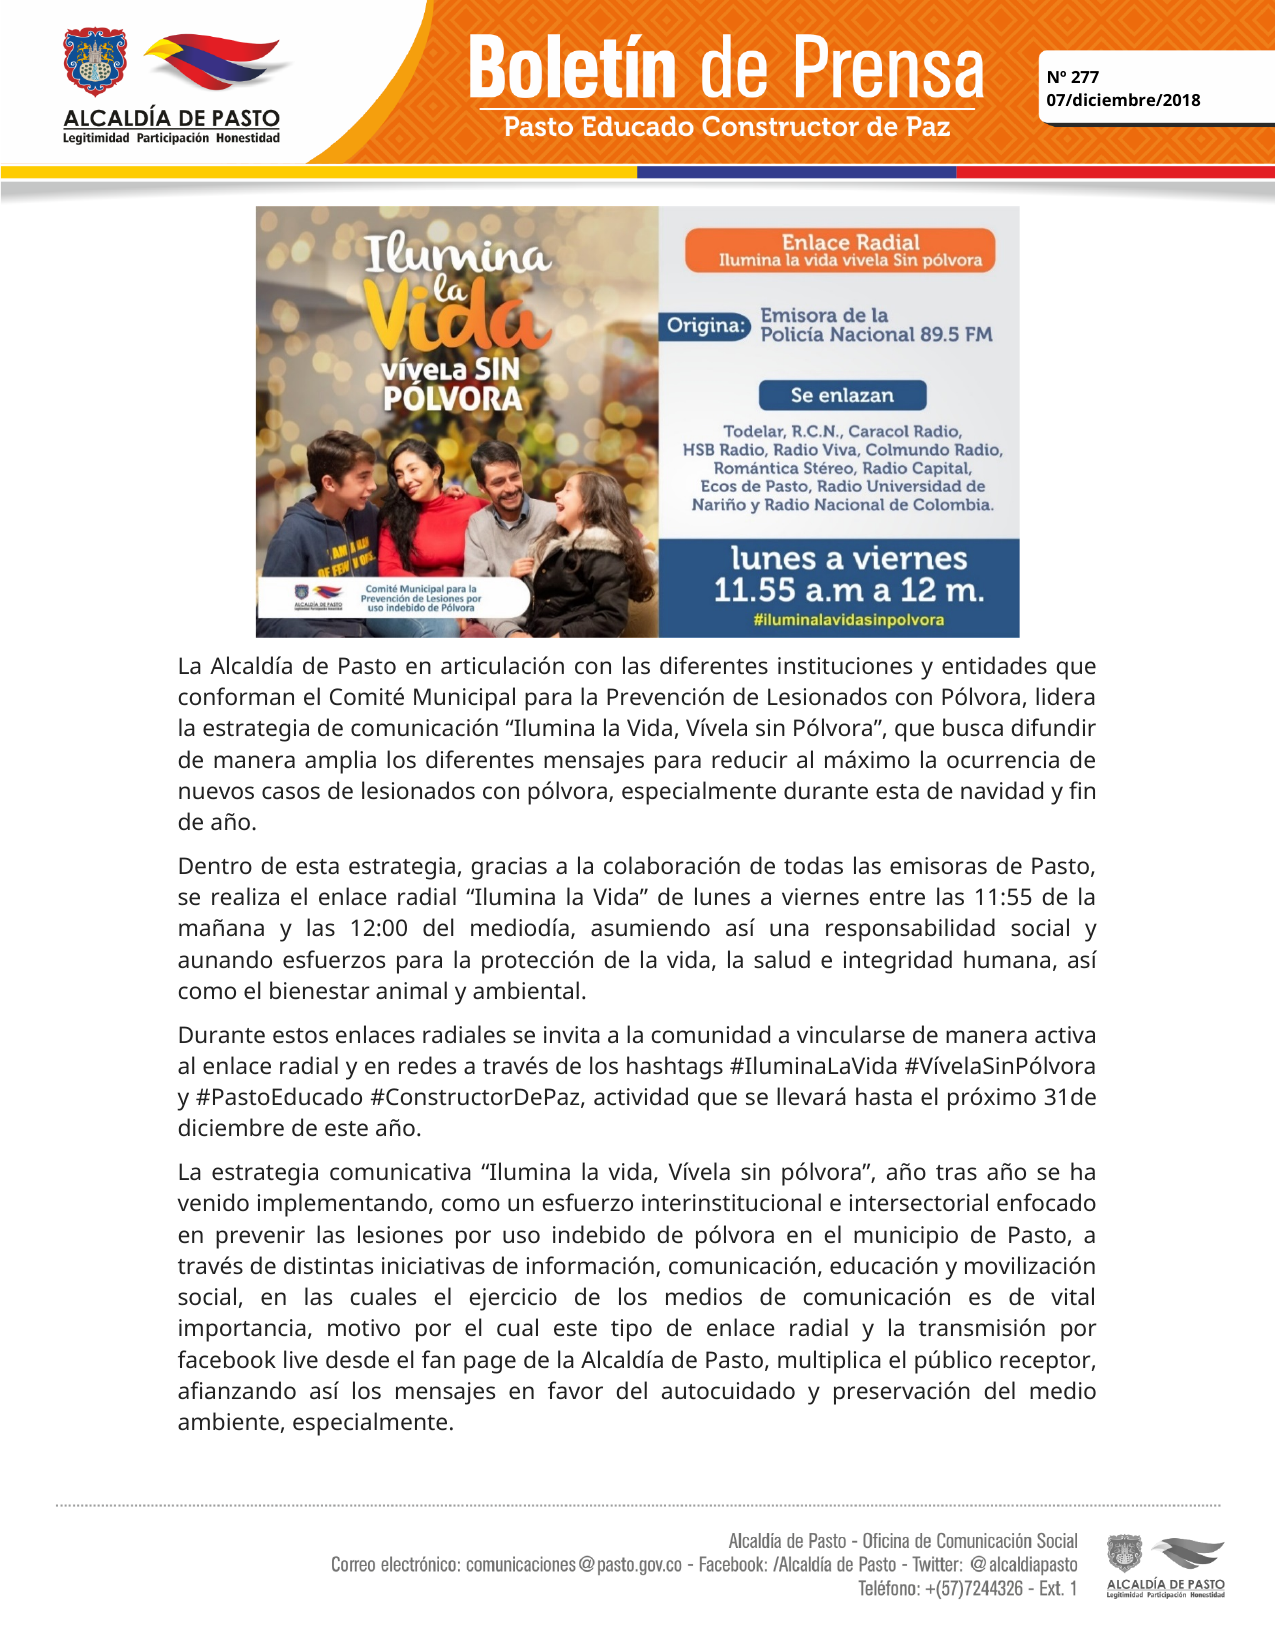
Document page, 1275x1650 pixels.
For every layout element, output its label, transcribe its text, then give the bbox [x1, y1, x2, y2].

text La Alcaldía de Pasto en articulación con las diferentes instituciones y entidades que conforman el Comité Municipal para la Prevención de Lesionados con Pólvora, lidera la estrategia de comunicación “Ilumina la Vida, Vívela sin Pólvora”, que busca difundir de manera amplia los diferentes mensajes para reducir al máximo la ocurrencia de nuevos casos de lesionados con pólvora, especialmente durante esta de navidad y fin de año. [177, 650, 1098, 837]
text Dentro de esta estrategia, gracias a la colaboración de todas las emisoras de Pasto, se realiza el enlace radial “Ilumina la Vida” de lunes a viernes entre las 11:55 de la mañana y las 12:00 del mediodía, asumiendo así una responsabilidad social y aunando esfuerzos para la protección de la vida, la salud e integridad humana, así como el bienestar animal y ambiental. [177, 850, 1098, 1006]
text Durante estos enlaces radiales se invita a la comunidad a vincularse de manera activa al enlace radial y en redes a través de los hashtags #IluminaLaVida #VívelaSinPólvora y #PastoEducado #ConstructorDePaz, actividad que se llevará hasta el próximo 31de diciembre de este año. [177, 1018, 1098, 1143]
text La estrategia comunicativa “Ilumina la vida, Vívela sin pólvora”, año tras año se ha venido implementando, como un esfuerzo interinstitucional e intersectorial enfocado en prevenir las lesiones por uso indebido de pólvora en el municipio de Pasto, a través de distintas iniciativas de información, comunicación, educación y movilización social, en las cuales el ejercicio de los medios de comunicación es de vital importancia, motivo por el cual este tipo de enlace radial y la transmisión por facebook live desde el fan page de la Alcaldía de Pasto, multiplica el público receptor, afianzando así los mensajes en favor del autocuidado y preservación del medio ambiente, especialmente. [177, 1156, 1098, 1437]
picture [0, 0, 1275, 1645]
